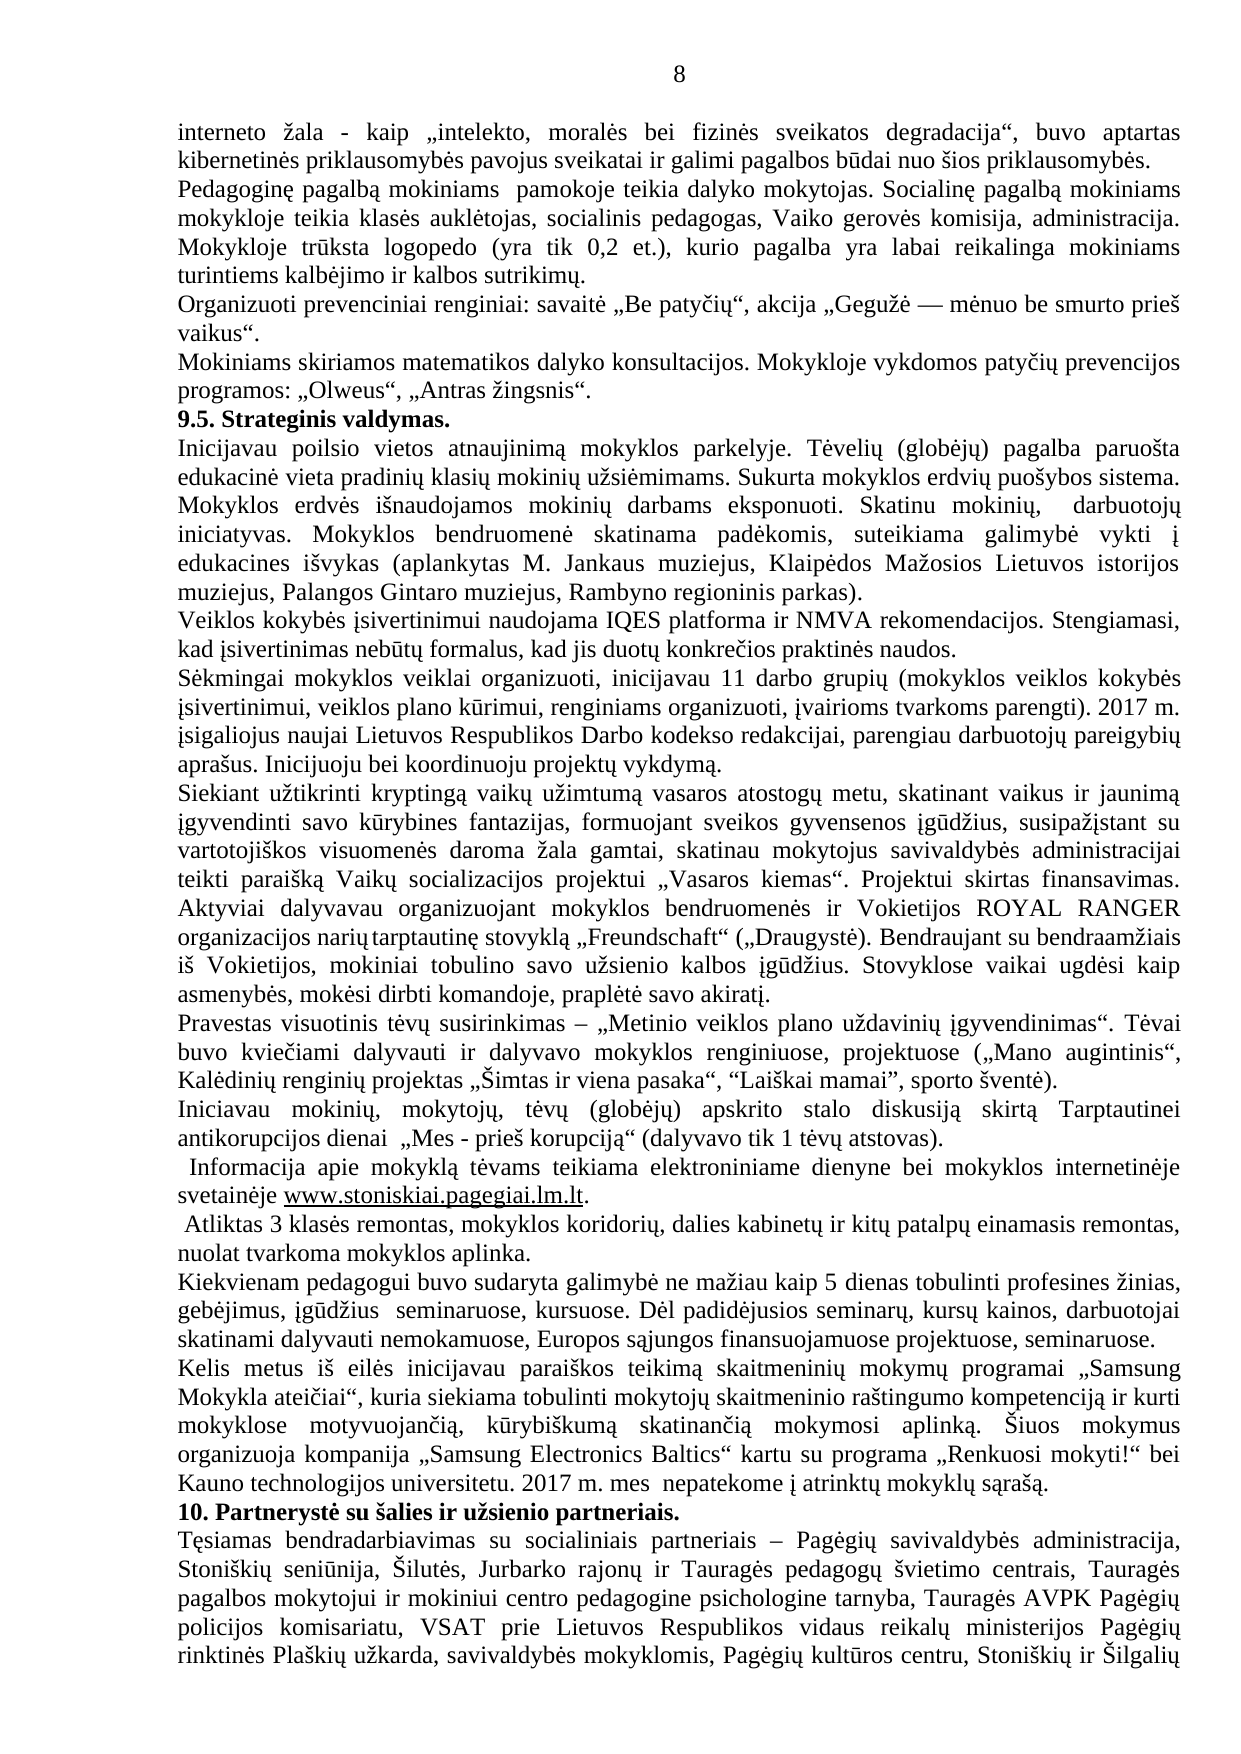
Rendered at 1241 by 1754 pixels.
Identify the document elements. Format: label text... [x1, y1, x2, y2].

text 9.5. Strateginis valdymas. [177, 404, 1181, 433]
text Pravestas visuotinis tėvų susirinkimas – „Metinio veiklos plano uždavinių įgyvendinimas“. Tėvai buvo kviečiami dalyvauti ir dalyvavo mokyklos renginiuose, projektuose („Mano augintinis“, Kalėdinių renginių projektas „Šimtas ir viena pasaka“, “Laiškai mamai”, sporto šventė). [177, 1008, 1181, 1094]
text Mokiniams skiriamos matematikos dalyko konsultacijos. Mokykloje vykdomos patyčių prevencijos programos: „Olweus“, „Antras žingsnis“. [177, 347, 1181, 404]
text Informacija apie mokyklą tėvams teikiama elektroniniame dienyne bei mokyklos internetinėje svetainėje www.stoniskiai.pagegiai.lm.lt. [177, 1152, 1181, 1209]
text Sėkmingai mokyklos veiklai organizuoti, inicijavau 11 darbo grupių (mokyklos veiklos kokybės įsivertinimui, veiklos plano kūrimui, renginiams organizuoti, įvairioms tvarkoms parengti). 2017 m. įsigaliojus naujai Lietuvos Respublikos Darbo kodekso redakcijai, parengiau darbuotojų pareigybių aprašus. Inicijuoju bei koordinuoju projektų vykdymą. [177, 663, 1181, 778]
text Inicijavau poilsio vietos atnaujinimą mokyklos parkelyje. Tėvelių (globėjų) pagalba paruošta edukacinė vieta pradinių klasių mokinių užsiėmimams. Sukurta mokyklos erdvių puošybos sistema. Mokyklos erdvės išnaudojamos mokinių darbams eksponuoti. Skatinu mokinių, darbuotojų iniciatyvas. Mokyklos bendruomenė skatinama padėkomis, suteikiama galimybė vykti į edukacines išvykas (aplankytas M. Jankaus muziejus, Klaipėdos Mažosios Lietuvos istorijos muziejus, Palangos Gintaro muziejus, Rambyno regioninis parkas). [177, 433, 1181, 605]
subtitle Kelis metus iš eilės inicijavau paraiškos teikimą skaitmeninių mokymų programai „Samsung Mokykla ateičiai“, kuria siekiama tobulinti mokytojų skaitmeninio raštingumo kompetenciją ir kurti mokyklose motyvuojančią, kūrybiškumą skatinančią mokymosi aplinką. Šiuos mokymus organizuoja kompanija „Samsung Electronics Baltics“ kartu su programa „Renkuosi mokyti!“ bei Kauno technologijos universitetu. 2017 m. mes nepatekome į atrinktų mokyklų sąrašą. [177, 1353, 1181, 1497]
text Veiklos kokybės įsivertinimui naudojama IQES platforma ir NMVA rekomendacijos. Stengiamasi, kad įsivertinimas nebūtų formalus, kad jis duotų konkrečios praktinės naudos. [177, 605, 1181, 663]
text Iniciavau mokinių, mokytojų, tėvų (globėjų) apskrito stalo diskusiją skirtą Tarptautinei antikorupcijos dienai „Mes - prieš korupciją“ (dalyvavo tik 1 tėvų atstovas). [177, 1094, 1181, 1152]
text Organizuoti prevenciniai renginiai: savaitė „Be patyčių“, akcija „Gegužė — mėnuo be smurto prieš vaikus“. [177, 289, 1181, 347]
text 10. Partnerystė su šalies ir užsienio partneriais. [177, 1497, 1181, 1525]
text Pedagoginę pagalbą mokiniams pamokoje teikia dalyko mokytojas. Socialinę pagalbą mokiniams mokykloje teikia klasės auklėtojas, socialinis pedagogas, Vaiko gerovės komisija, administracija. Mokykloje trūksta logopedo (yra tik 0,2 et.), kurio pagalba yra labai reikalinga mokiniams turintiems kalbėjimo ir kalbos sutrikimų. [177, 174, 1181, 289]
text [177, 117, 1181, 174]
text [177, 1525, 1181, 1669]
text Siekiant užtikrinti kryptingą vaikų užimtumą vasaros atostogų metu, skatinant vaikus ir jaunimą įgyvendinti savo kūrybines fantazijas, formuojant sveikos gyvensenos įgūdžius, susipažįstant su vartotojiškos visuomenės daroma žala gamtai, skatinau mokytojus savivaldybės administracijai teikti paraišką Vaikų socializacijos projektui „Vasaros kiemas“. Projektui skirtas finansavimas. Aktyviai dalyvavau organizuojant mokyklos bendruomenės ir Vokietijos ROYAL RANGER organizacijos narių tarptautinę stovyklą „Freundschaft“ („Draugystė). Bendraujant su bendraamžiais iš Vokietijos, mokiniai tobulino savo užsienio kalbos įgūdžius. Stovyklose vaikai ugdėsi kaip asmenybės, mokėsi dirbti komandoje, praplėtė savo akiratį. [177, 778, 1181, 1008]
text Atliktas 3 klasės remontas, mokyklos koridorių, dalies kabinetų ir kitų patalpų einamasis remontas, nuolat tvarkoma mokyklos aplinka. [177, 1209, 1181, 1267]
text Kiekvienam pedagogui buvo sudaryta galimybė ne mažiau kaip 5 dienas tobulinti profesines žinias, gebėjimus, įgūdžius seminaruose, kursuose. Dėl padidėjusios seminarų, kursų kainos, darbuotojai skatinami dalyvauti nemokamuose, Europos sąjungos finansuojamuose projektuose, seminaruose. [177, 1267, 1181, 1353]
